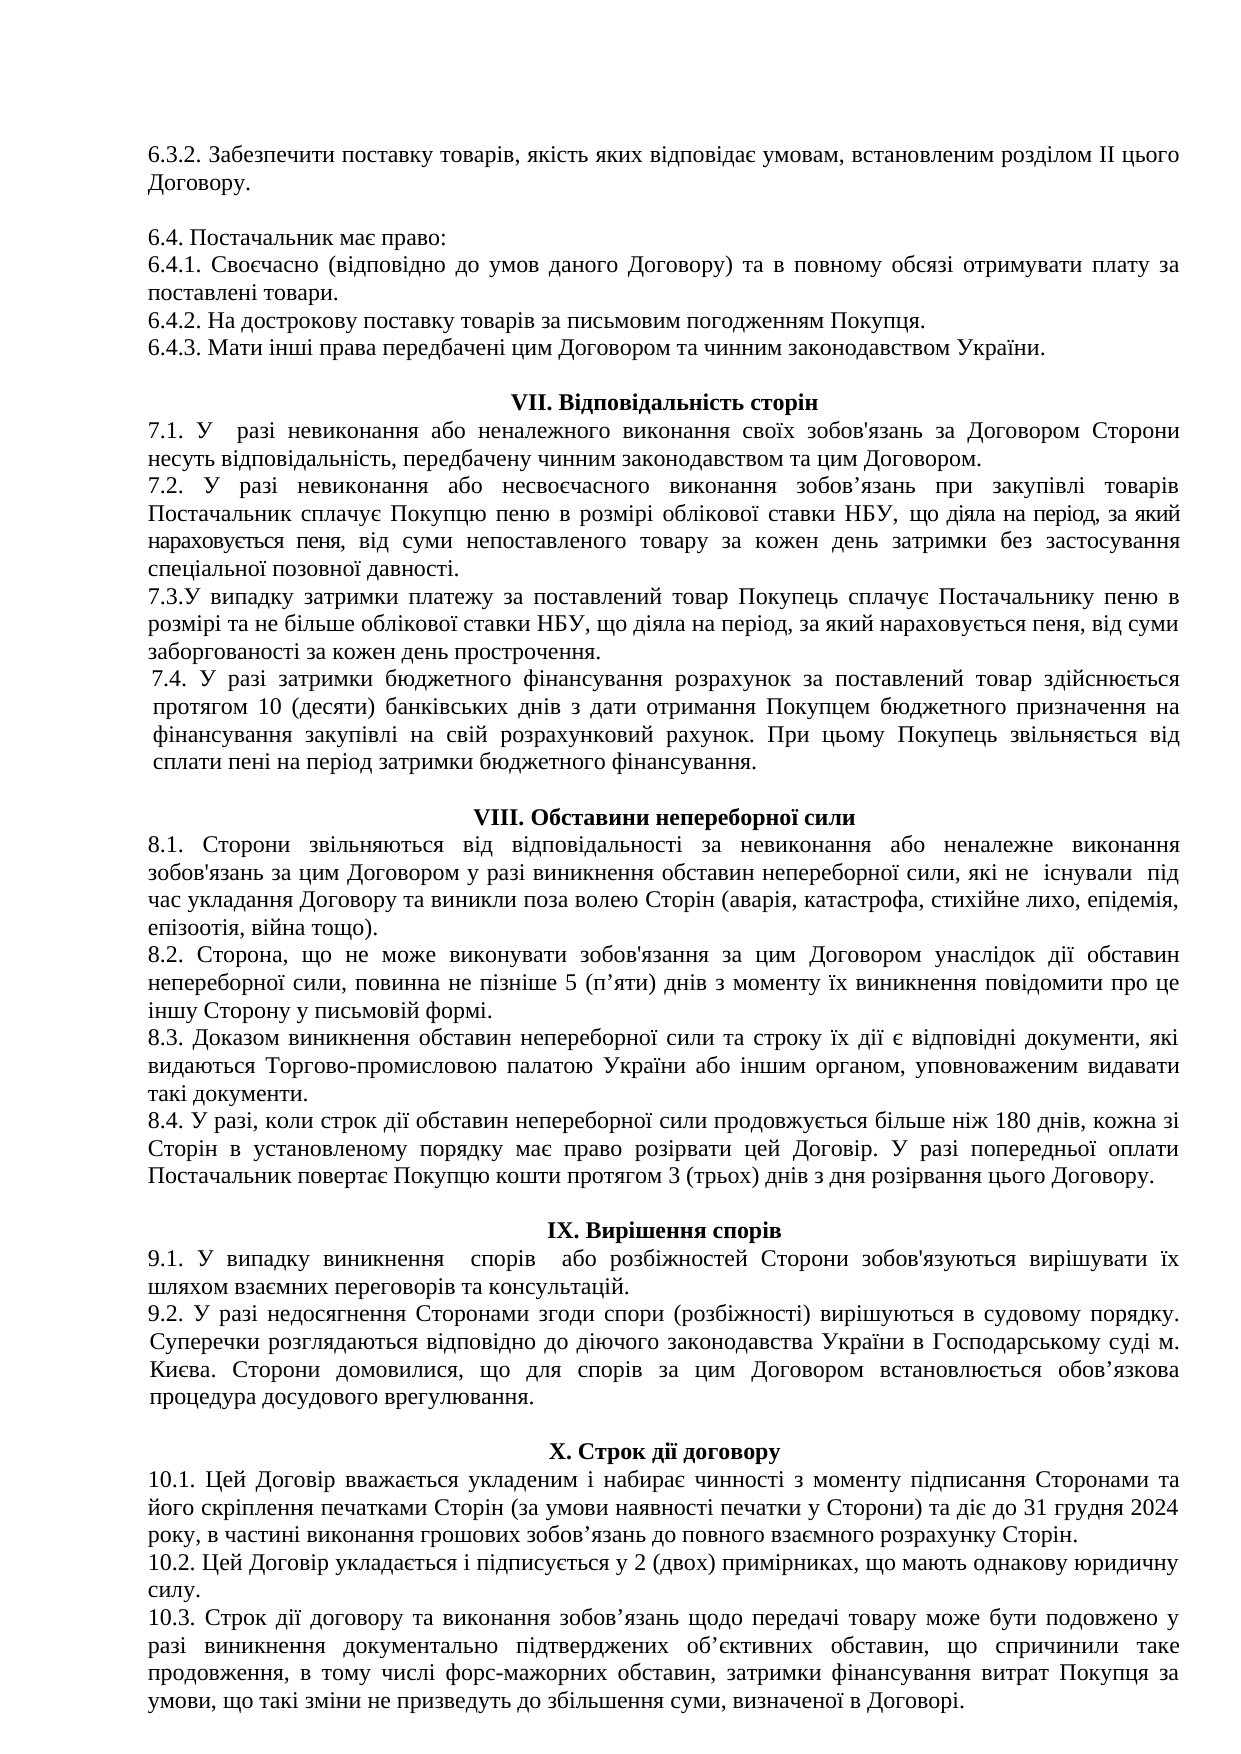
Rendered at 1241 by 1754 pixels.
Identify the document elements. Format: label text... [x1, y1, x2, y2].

text 7.2. У разі невиконання або несвоєчасного виконання зобов’язань при закупівлі товарів Постачальник сплачує Покупцю пеню в розмірі облікової ставки НБУ, що діяла на період, за який нараховується пеня, від суми непоставленого товару за кожен день затримки без застосування спеціальної позовної давності. [148, 471, 1181, 582]
text VIII. Обставини непереборної сили [148, 802, 1181, 830]
text 8.2. Сторона, що не може виконувати зобов'язання за цим Договором унаслідок дії обставин непереборної сили, повинна не пізніше 5 (п’яти) днів з моменту їх виникнення повідомити про це іншу Сторону у письмовій формі. [148, 941, 1181, 1023]
text 6.4.2. На дострокову поставку товарів за письмовим погодженням Покупця. [148, 306, 1181, 333]
text X. Строк дії договору [148, 1437, 1181, 1465]
text 9.2. У разі недосягнення Сторонами згоди спори (розбіжності) вирішуються в судовому порядку. Суперечки розглядаються відповідно до діючого законодавства України в Господарському суді м. Києва. Сторони домовилися, що для спорів за цим Договором встановлюється обов’язкова процедура досудового врегулювання. [148, 1299, 1181, 1410]
text 10.2. Цей Договір укладається і підписується у 2 (двох) примірниках, що мають однакову юридичну силу. [148, 1548, 1181, 1603]
text 7.1. У разі невиконання або неналежного виконання своїх зобов'язань за Договором Сторони несуть відповідальність, передбачену чинним законодавством та цим Договором. [148, 416, 1181, 471]
text 8.4. У разі, коли строк дії обставин непереборної сили продовжується більше ніж 180 днів, кожна зі Сторін в установленому порядку має право розірвати цей Договір. У разі попередньої оплати Постачальник повертає Покупцю кошти протягом 3 (трьох) днів з дня розірвання цього Договору. [148, 1106, 1181, 1189]
text 10.1. Цей Договір вважається укладеним і набирає чинності з моменту підписання Сторонами та його скріплення печатками Сторін (за умови наявності печатки у Сторони) та діє до 31 грудня 2024 року, в частині виконання грошових зобов’язань до повного взаємного розрахунку Сторін. [148, 1465, 1181, 1548]
text 6.3.2. Забезпечити поставку товарів, якість яких відповідає умовам, встановленим розділом II цього Договору. [148, 140, 1181, 195]
text 8.3. Доказом виникнення обставин непереборної сили та строку їх дії є відповідні документи, які видаються Торгово-промисловою палатою України або іншим органом, уповноваженим видавати такі документи. [148, 1023, 1181, 1106]
text 9.1. У випадку виникнення спорів або розбіжностей Сторони зобов'язуються вирішувати їх шляхом взаємних переговорів та консультацій. [148, 1244, 1181, 1299]
text 7.3.У випадку затримки платежу за поставлений товар Покупець сплачує Постачальнику пеню в розмірі та не більше облікової ставки НБУ, що діяла на період, за який нараховується пеня, від суми заборгованості за кожен день прострочення. [148, 582, 1181, 664]
text 10.3. Строк дії договору та виконання зобов’язань щодо передачі товару може бути подовжено у разі виникнення документально підтверджених об’єктивних обставин, що спричинили таке продовження, в тому числі форс-мажорних обставин, затримки фінансування витрат Покупця за умови, що такі зміни не призведуть до збільшення суми, визначеної в Договорі. [148, 1603, 1181, 1713]
text VII. Відповідальність сторін [148, 388, 1181, 416]
text 6.4.3. Мати інші права передбачені цим Договором та чинним законодавством України. [148, 333, 1181, 361]
text IX. Вирішення спорів [148, 1217, 1181, 1244]
text 6.4. Постачальник має право: [148, 195, 1181, 250]
text 8.1. Сторони звільняються від відповідальності за невиконання або неналежне виконання зобов'язань за цим Договором у разі виникнення обставин непереборної сили, які не існували під час укладання Договору та виникли поза волею Сторін (аварія, катастрофа, стихійне лихо, епідемія, епізоотія, війна тощо). [148, 830, 1181, 941]
text 7.4. У разі затримки бюджетного фінансування розрахунок за поставлений товар здійснюється протягом 10 (десяти) банківських днів з дати отримання Покупцем бюджетного призначення на фінансування закупівлі на свій розрахунковий рахунок. При цьому Покупець звільняється від сплати пені на період затримки бюджетного фінансування. [151, 664, 1181, 775]
text 6.4.1. Своєчасно (відповідно до умов даного Договору) та в повному обсязі отримувати плату за поставлені товари. [148, 250, 1181, 306]
